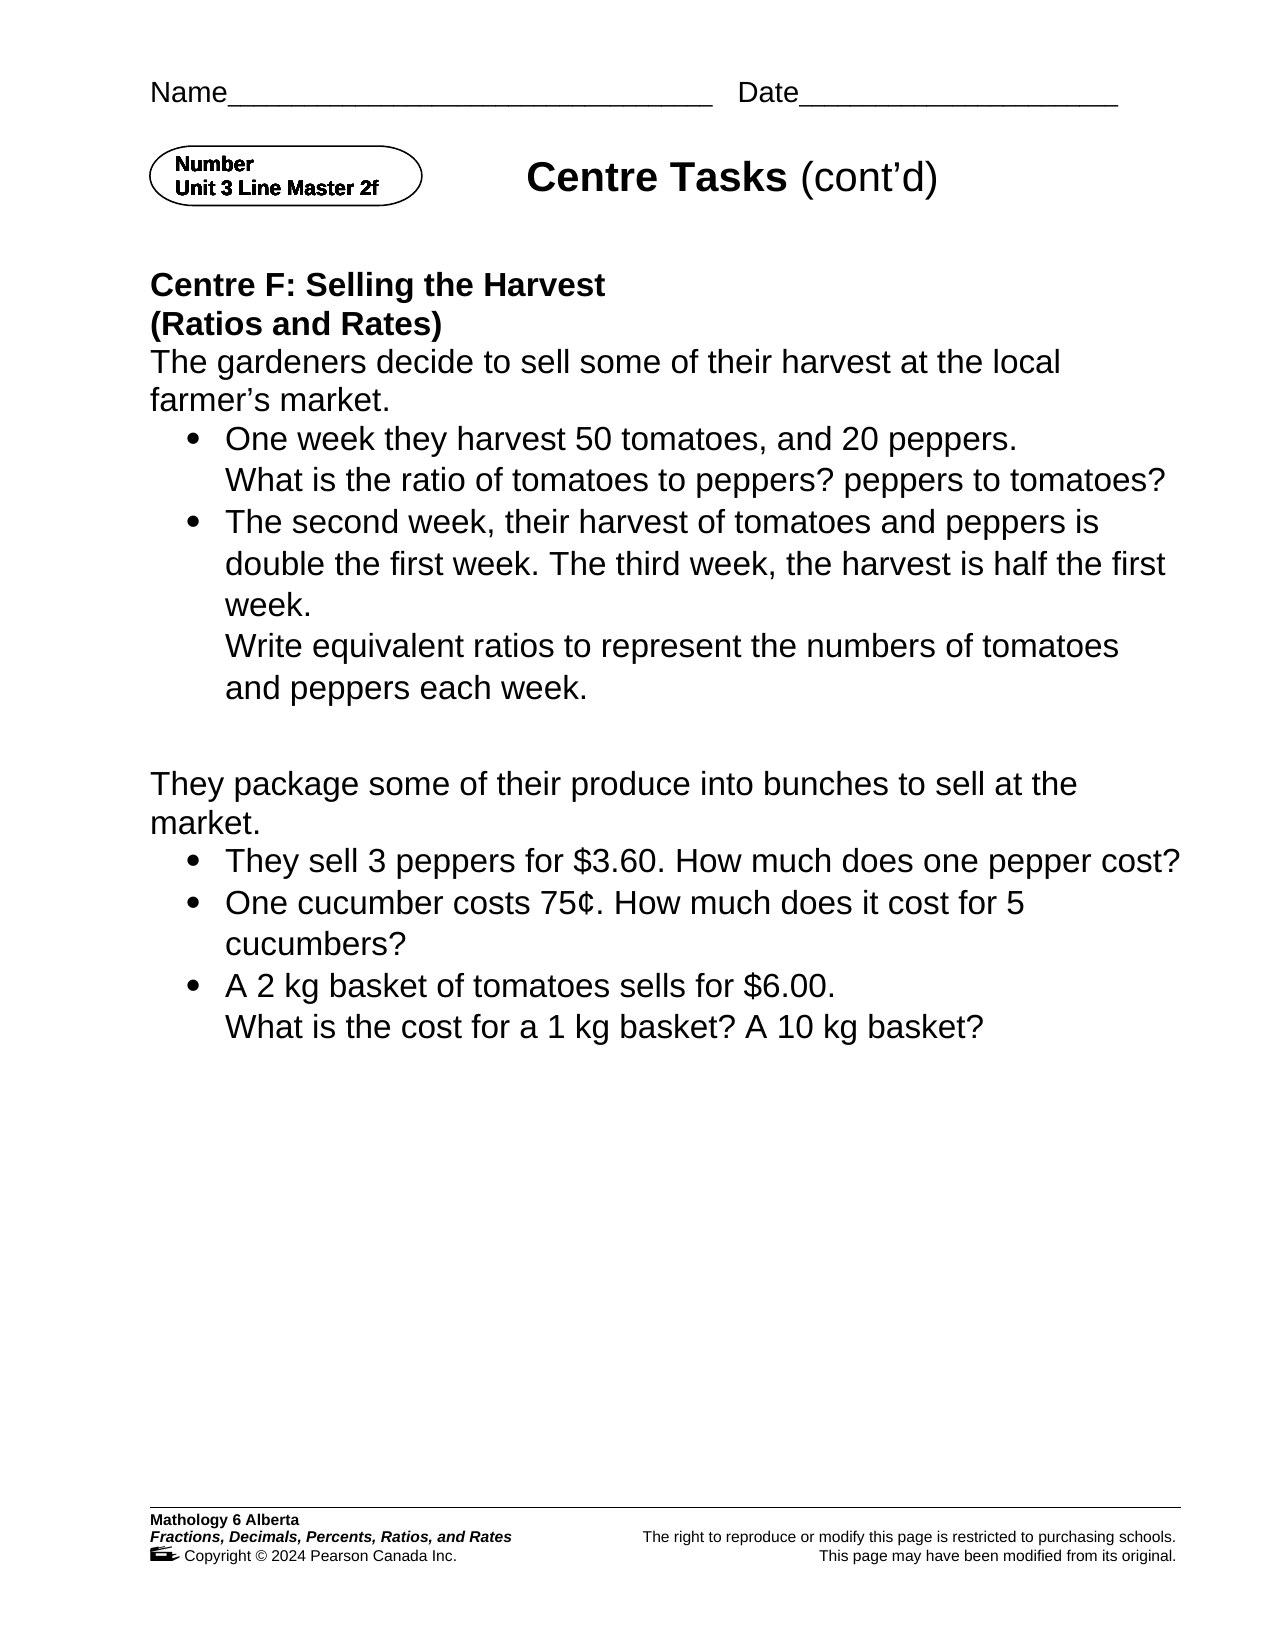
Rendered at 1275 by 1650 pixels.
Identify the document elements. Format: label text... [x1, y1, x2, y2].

text The gardeners decide to sell some of their harvest at the local farmer’s market. [150, 342, 1181, 419]
text They package some of their produce into bunches to sell at the market. [150, 764, 1181, 841]
list The second week, their harvest of tomatoes and peppers is double the first week. The third week, the harvest is half the first week. [187, 502, 1181, 623]
list A 2 kg basket of tomatoes sells for $6.00. What is the cost for a 1 kg basket? A 10 kg basket? [187, 966, 1181, 1046]
list Write equivalent ratios to represent the numbers of tomatoes and peppers each week. [225, 626, 1181, 706]
list One cucumber costs 75¢. How much does it cost for 5 cucumbers? [187, 883, 1181, 963]
picture [150, 1546, 180, 1561]
list One week they harvest 50 tomatoes, and 20 peppers. What is the ratio of tomatoes to peppers? peppers to tomatoes? [187, 419, 1181, 499]
list They sell 3 peppers for $3.60. How much does one pepper cost? [187, 841, 1181, 880]
text (Ratios and Rates) [150, 304, 1181, 342]
text Centre F: Selling the Harvest [150, 265, 1181, 304]
